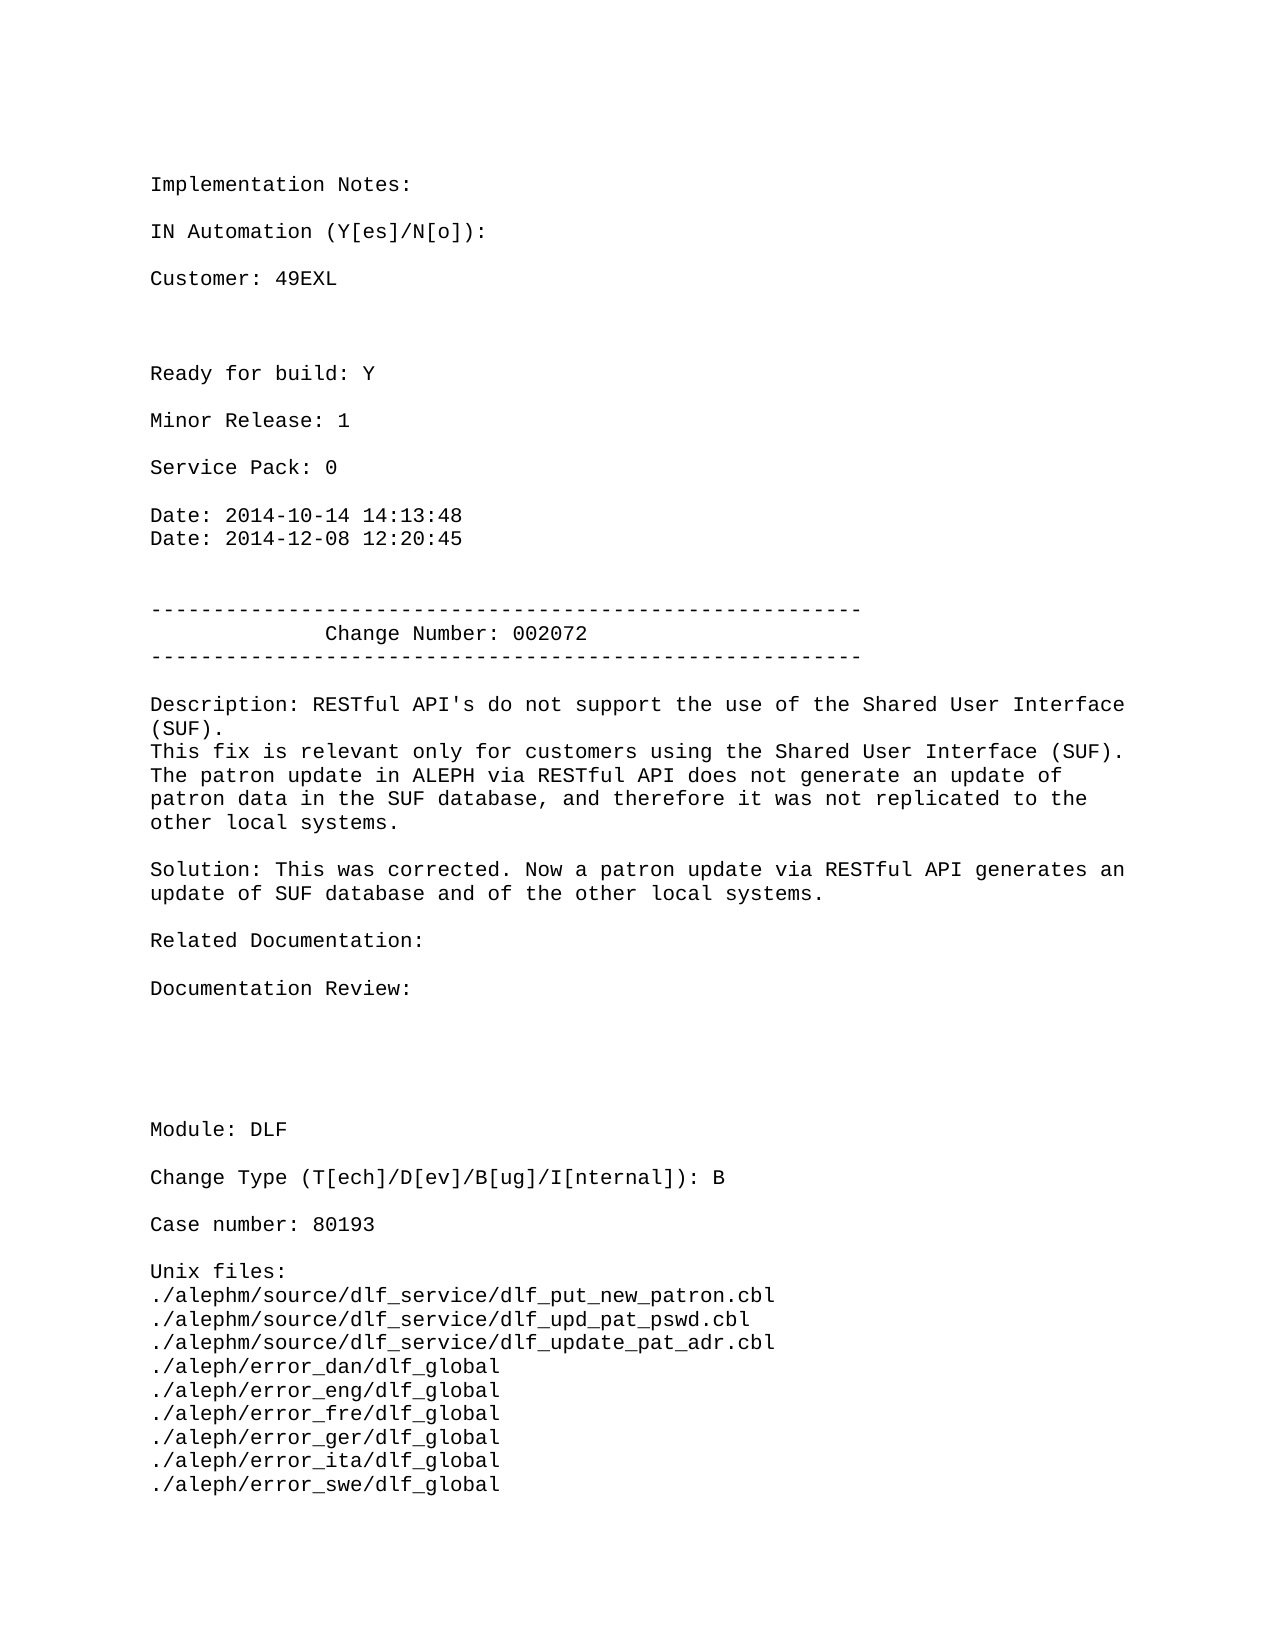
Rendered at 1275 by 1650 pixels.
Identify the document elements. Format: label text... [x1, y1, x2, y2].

text ./aleph/error_dan/dlf_global [150, 1356, 1125, 1379]
text ./aleph/error_swe/dlf_global [150, 1474, 1125, 1498]
text Ready for build: Y [150, 363, 1125, 386]
text Implementation Notes: [150, 174, 1125, 197]
text --------------------------------------------------------- [150, 647, 1125, 670]
text ./alephm/source/dlf_service/dlf_put_new_patron.cbl [150, 1285, 1125, 1309]
text Minor Release: 1 [150, 410, 1125, 434]
text --------------------------------------------------------- [150, 599, 1125, 623]
text Solution: This was corrected. Now a patron update via RESTful API generates an update of SUF database and of the other local systems. [150, 859, 1125, 907]
text ./alephm/source/dlf_service/dlf_update_pat_adr.cbl [150, 1332, 1125, 1356]
text ./aleph/error_ger/dlf_global [150, 1427, 1125, 1451]
text ./alephm/source/dlf_service/dlf_upd_pat_pswd.cbl [150, 1309, 1125, 1332]
text Module: DLF [150, 1119, 1125, 1143]
text Description: RESTful API's do not support the use of the Shared User Interface (SUF). [150, 694, 1125, 741]
text Service Pack: 0 [150, 457, 1125, 481]
text Date: 2014-10-14 14:13:48 [150, 505, 1125, 528]
text Documentation Review: [150, 978, 1125, 1001]
text IN Automation (Y[es]/N[o]): [150, 221, 1125, 244]
text This fix is relevant only for customers using the Shared User Interface (SUF). The patron update in ALEPH via RESTful API does not generate an update of patron data in the SUF database, and therefore it was not replicated to the other local systems. [150, 741, 1125, 836]
text Change Type (T[ech]/D[ev]/B[ug]/I[nternal]): B [150, 1167, 1125, 1190]
text Change Number: 002072 [150, 623, 1125, 647]
text Unix files: [150, 1261, 1125, 1285]
text Case number: 80193 [150, 1214, 1125, 1238]
text Related Documentation: [150, 930, 1125, 954]
text ./aleph/error_fre/dlf_global [150, 1403, 1125, 1427]
text ./aleph/error_ita/dlf_global [150, 1451, 1125, 1474]
text Date: 2014-12-08 12:20:45 [150, 528, 1125, 552]
text ./aleph/error_eng/dlf_global [150, 1379, 1125, 1403]
text Customer: 49EXL [150, 268, 1125, 292]
